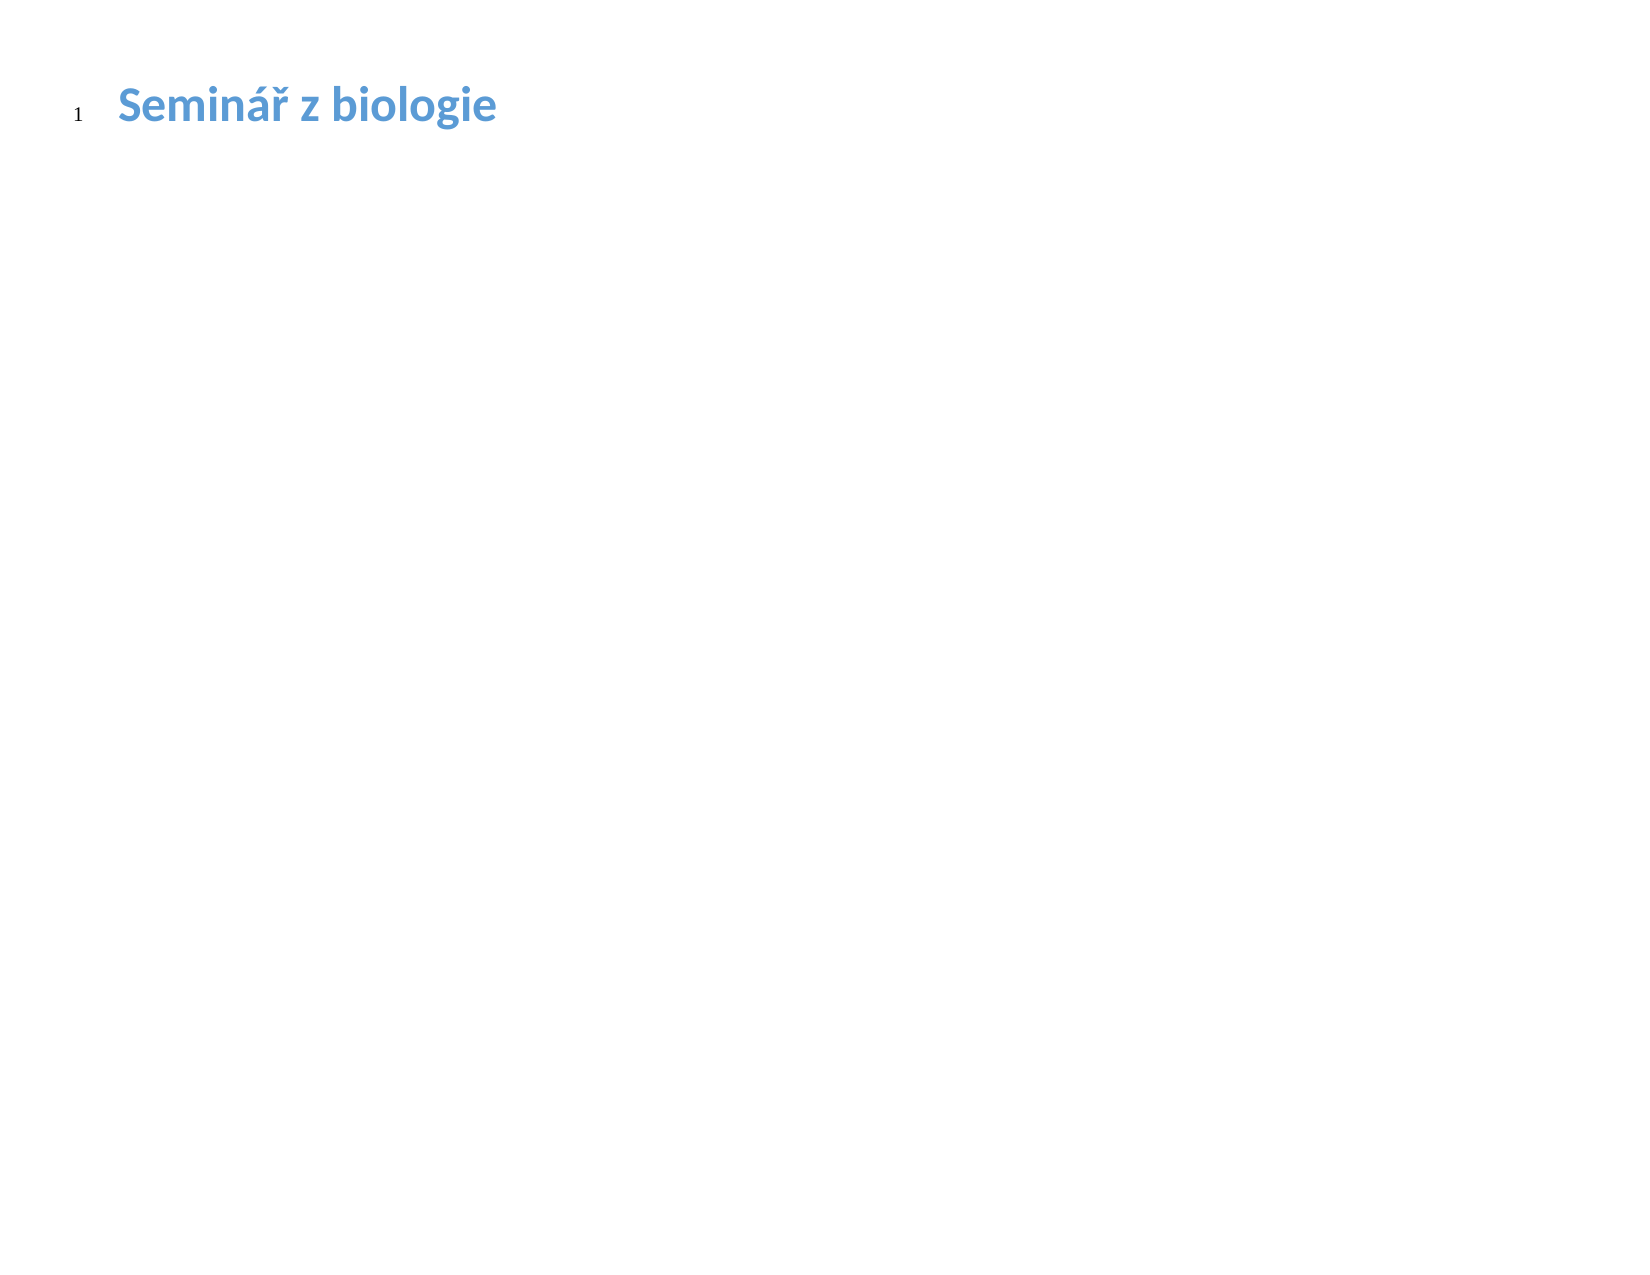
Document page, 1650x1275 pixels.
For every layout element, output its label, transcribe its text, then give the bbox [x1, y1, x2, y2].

subtitle Seminář z biologie [73, 73, 1577, 134]
